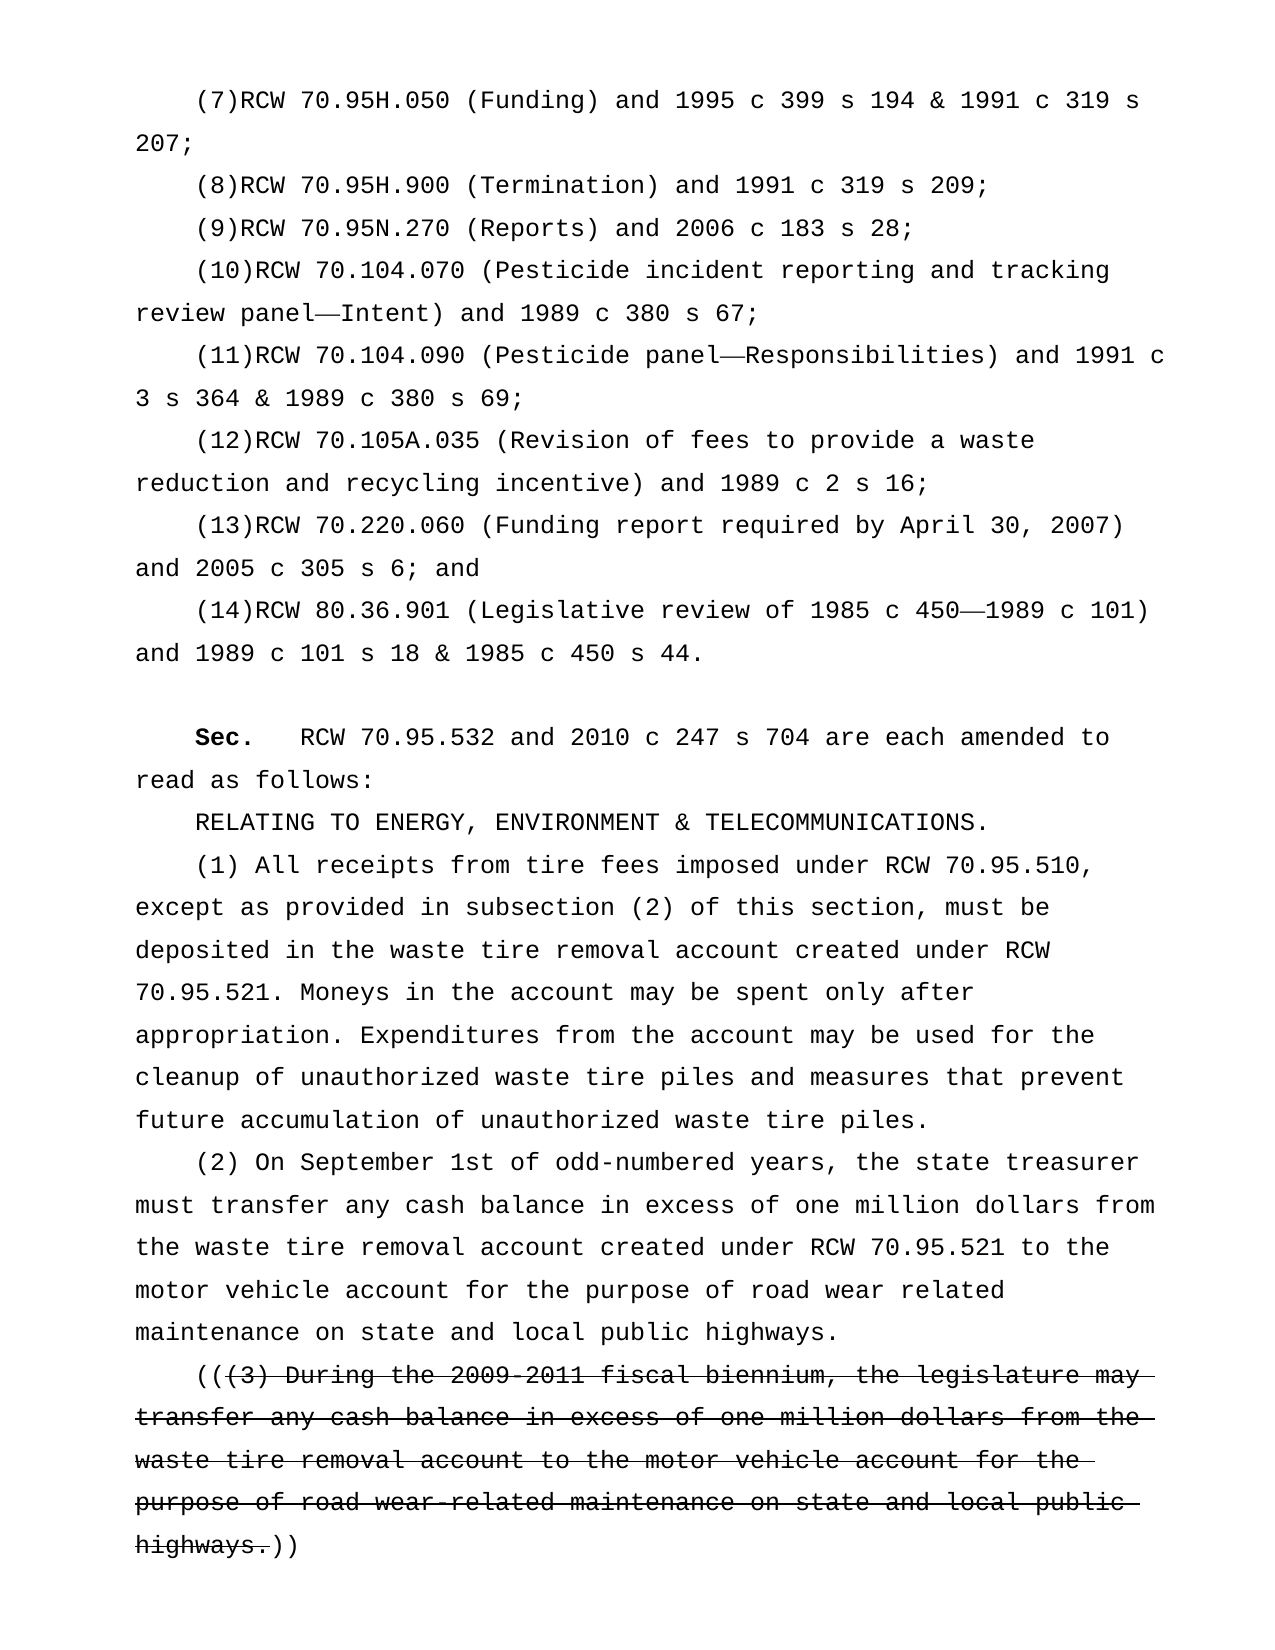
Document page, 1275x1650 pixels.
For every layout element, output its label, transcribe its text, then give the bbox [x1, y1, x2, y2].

text (12)RCW 70.105A.035 (Revision of fees to provide a waste reduction and recycling incentive) and 1989 c 2 s 16; [135, 415, 1170, 500]
text (2) On September 1st of odd-numbered years, the state treasurer must transfer any cash balance in excess of one million dollars from the waste tire removal account created under RCW 70.95.521 to the motor vehicle account for the purpose of road wear related maintenance on state and local public highways. [135, 1137, 1170, 1349]
text (14)RCW 80.36.901 (Legislative review of 1985 c 450—1989 c 101) and 1989 c 101 s 18 & 1985 c 450 s 44. [135, 585, 1170, 670]
text (1) All receipts from tire fees imposed under RCW 70.95.510, except as provided in subsection (2) of this section, must be deposited in the waste tire removal account created under RCW 70.95.521. Moneys in the account may be spent only after appropriation. Expenditures from the account may be used for the cleanup of unauthorized waste tire piles and measures that prevent future accumulation of unauthorized waste tire piles. [135, 839, 1170, 1137]
text (10)RCW 70.104.070 (Pesticide incident reporting and tracking review panel—Intent) and 1989 c 380 s 67; [135, 245, 1170, 330]
text Sec. RCW 70.95.532 and 2010 c 247 s 704 are each amended to read as follows: [135, 712, 1170, 797]
text (7)RCW 70.95H.050 (Funding) and 1995 c 399 s 194 & 1991 c 319 s 207; [135, 75, 1170, 160]
text (9)RCW 70.95N.270 (Reports) and 2006 c 183 s 28; [135, 202, 1170, 245]
text (8)RCW 70.95H.900 (Termination) and 1991 c 319 s 209; [135, 160, 1170, 202]
text RELATING TO ENERGY, ENVIRONMENT & TELECOMMUNICATIONS. [135, 797, 1170, 839]
text (11)RCW 70.104.090 (Pesticide panel—Responsibilities) and 1991 c 3 s 364 & 1989 c 380 s 69; [135, 330, 1170, 415]
text (((3) During the 2009-2011 fiscal biennium, the legislature may transfer any cash balance in excess of one million dollars from the waste tire removal account to the motor vehicle account for the purpose of road wear-related maintenance on state and local public highways.)) [135, 1349, 1170, 1562]
text (13)RCW 70.220.060 (Funding report required by April 30, 2007) and 2005 c 305 s 6; and [135, 500, 1170, 585]
